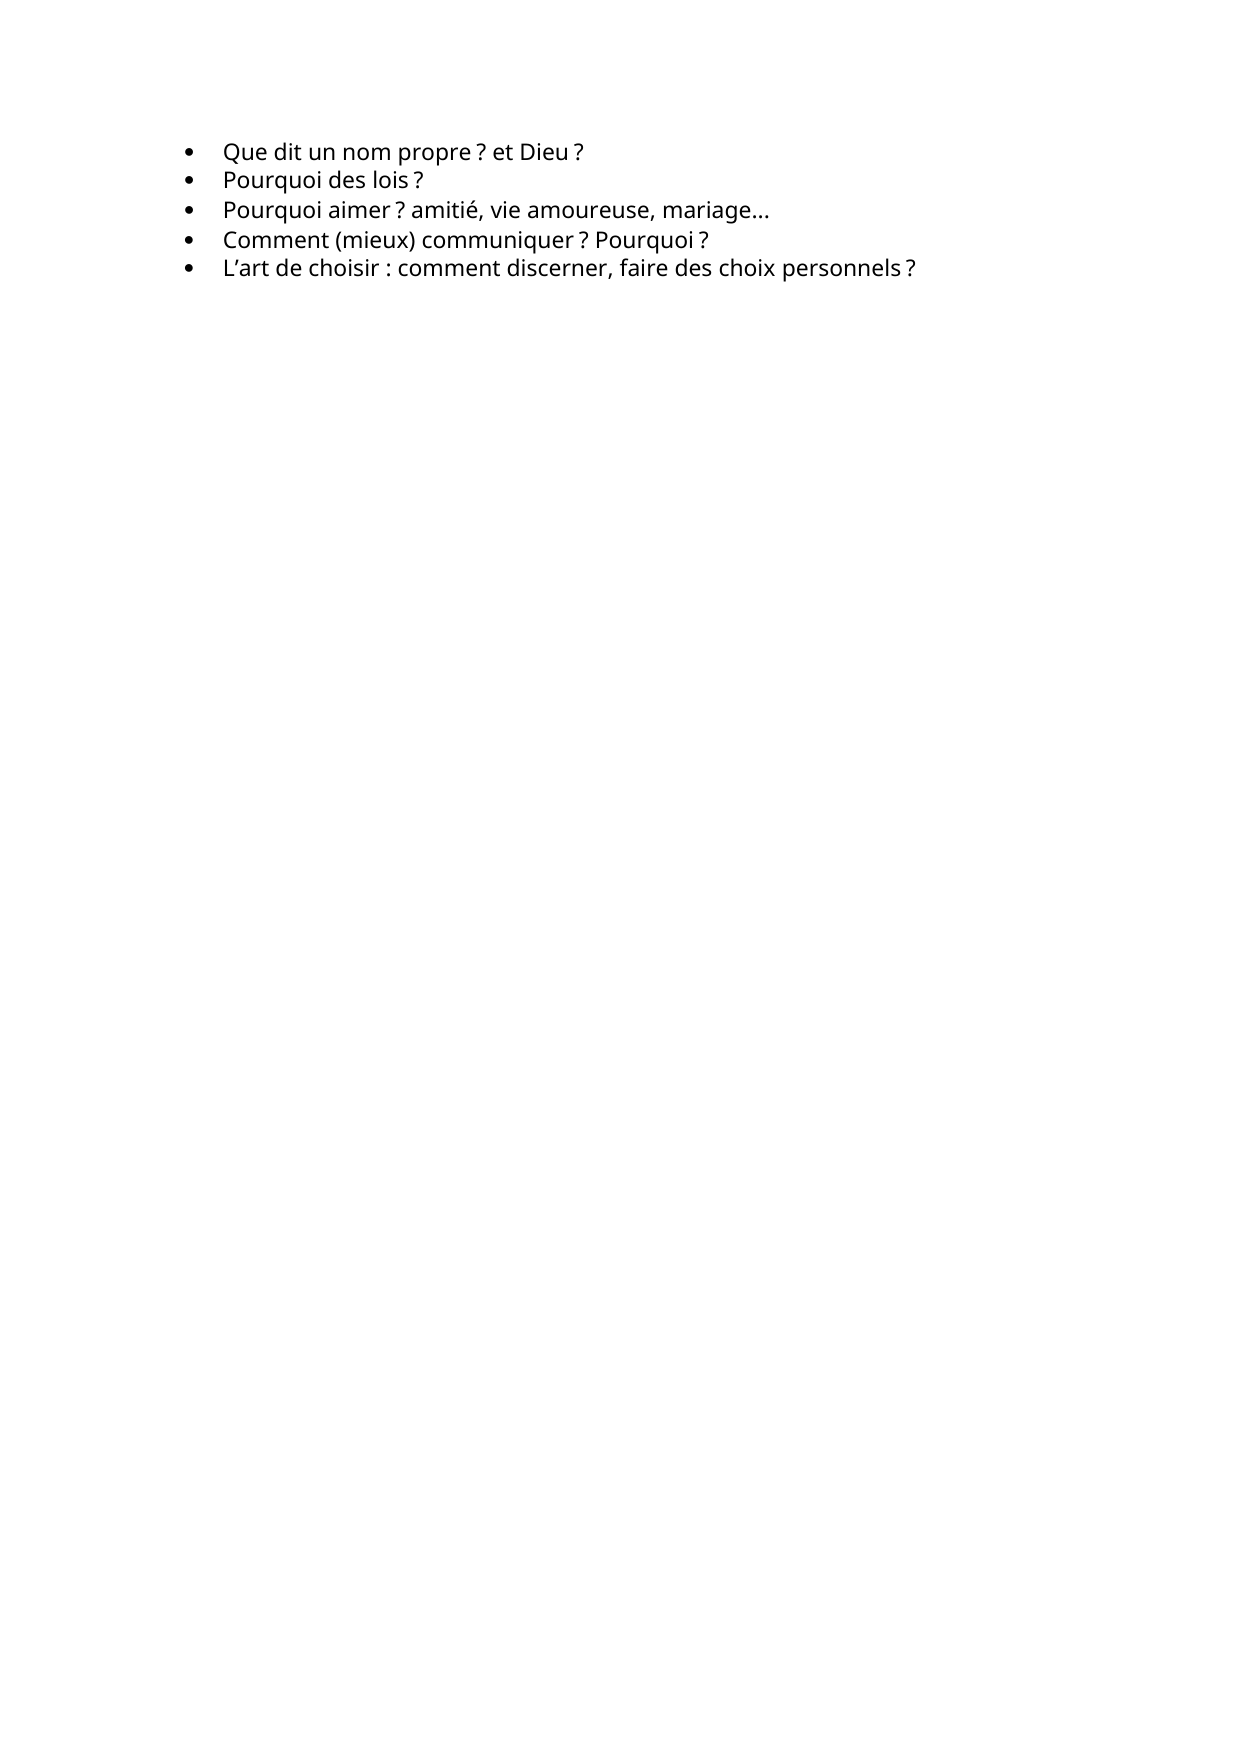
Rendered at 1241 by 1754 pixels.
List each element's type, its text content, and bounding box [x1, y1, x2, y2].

list Comment (mieux) communiquer ? Pourquoi ? [185, 226, 1090, 254]
list Que dit un nom propre ? et Dieu ? [185, 137, 1090, 166]
list Pourquoi des lois ? [185, 166, 1090, 194]
list Pourquoi aimer ? amitié, vie amoureuse, mariage... [185, 194, 1090, 226]
list L’art de choisir : comment discerner, faire des choix personnels ? [185, 254, 1090, 282]
